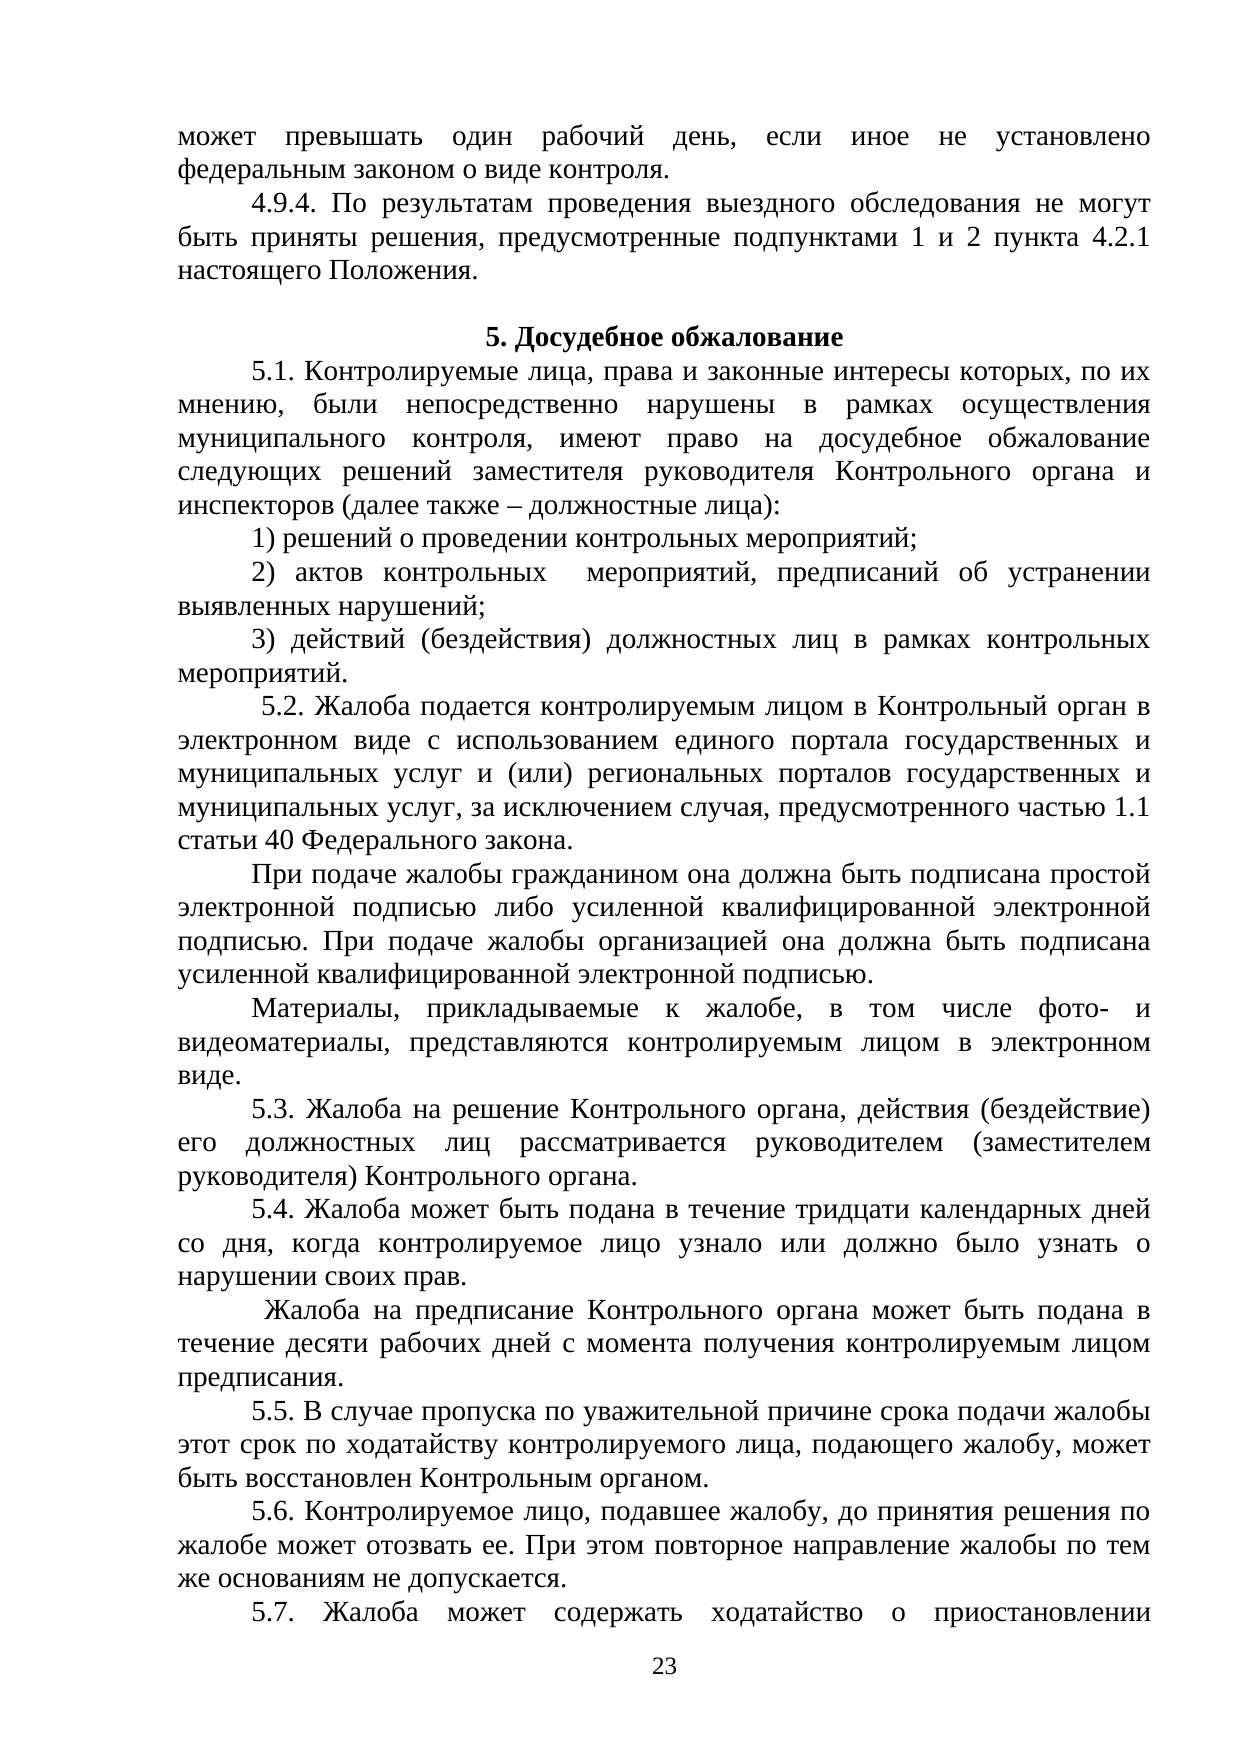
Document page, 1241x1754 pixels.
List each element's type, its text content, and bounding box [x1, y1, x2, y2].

text 5.5. В случае пропуска по уважительной причине срока подачи жалобы этот срок по ходатайству контролируемого лица, подающего жалобу, может быть восстановлен Контрольным органом. [177, 1393, 1152, 1493]
text При подаче жалобы гражданином она должна быть подписана простой электронной подписью либо усиленной квалифицированной электронной подписью. При подаче жалобы организацией она должна быть подписана усиленной квалифицированной электронной подписью. [177, 856, 1152, 990]
text 2) актов контрольных мероприятий, предписаний об устранении выявленных нарушений; [177, 554, 1152, 621]
text 5. Досудебное обжалование [177, 319, 1152, 353]
text 5.3. Жалоба на решение Контрольного органа, действия (бездействие) его должностных лиц рассматривается руководителем (заместителем руководителя) Контрольного органа. [177, 1091, 1152, 1191]
text 5.6. Контролируемое лицо, подавшее жалобу, до принятия решения по жалобе может отозвать ее. При этом повторное направление жалобы по тем же основаниям не допускается. [177, 1493, 1152, 1594]
text 3) действий (бездействия) должностных лиц в рамках контрольных мероприятий. [177, 621, 1152, 688]
text 5.4. Жалоба может быть подана в течение тридцати календарных дней со дня, когда контролируемое лицо узнало или должно было узнать о нарушении своих прав. [177, 1191, 1152, 1292]
text Материалы, прикладываемые к жалобе, в том числе фото- и видеоматериалы, представляются контролируемым лицом в электронном виде. [177, 990, 1152, 1091]
list 5.1. Контролируемые лица, права и законные интересы которых, по их мнению, были непосредственно нарушены в рамках осуществления муниципального контроля, имеют право на досудебное обжалование следующих решений заместителя руководителя Контрольного органа и инспекторов (далее также – должностные лица): [177, 353, 1152, 521]
text Жалоба на предписание Контрольного органа может быть подана в течение десяти рабочих дней с момента получения контролируемым лицом предписания. [177, 1292, 1152, 1393]
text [177, 1594, 1152, 1627]
text 1) решений о проведении контрольных мероприятий; [177, 521, 1152, 554]
text 5.2. Жалоба подается контролируемым лицом в Контрольный орган в электронном виде с использованием единого портала государственных и муниципальных услуг и (или) региональных порталов государственных и муниципальных услуг, за исключением случая, предусмотренного частью 1.1 статьи 40 Федерального закона. [177, 688, 1152, 856]
text 4.9.4. По результатам проведения выездного обследования не могут быть приняты решения, предусмотренные подпунктами 1 и 2 пункта 4.2.1 настоящего Положения. [177, 185, 1152, 286]
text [177, 118, 1152, 185]
